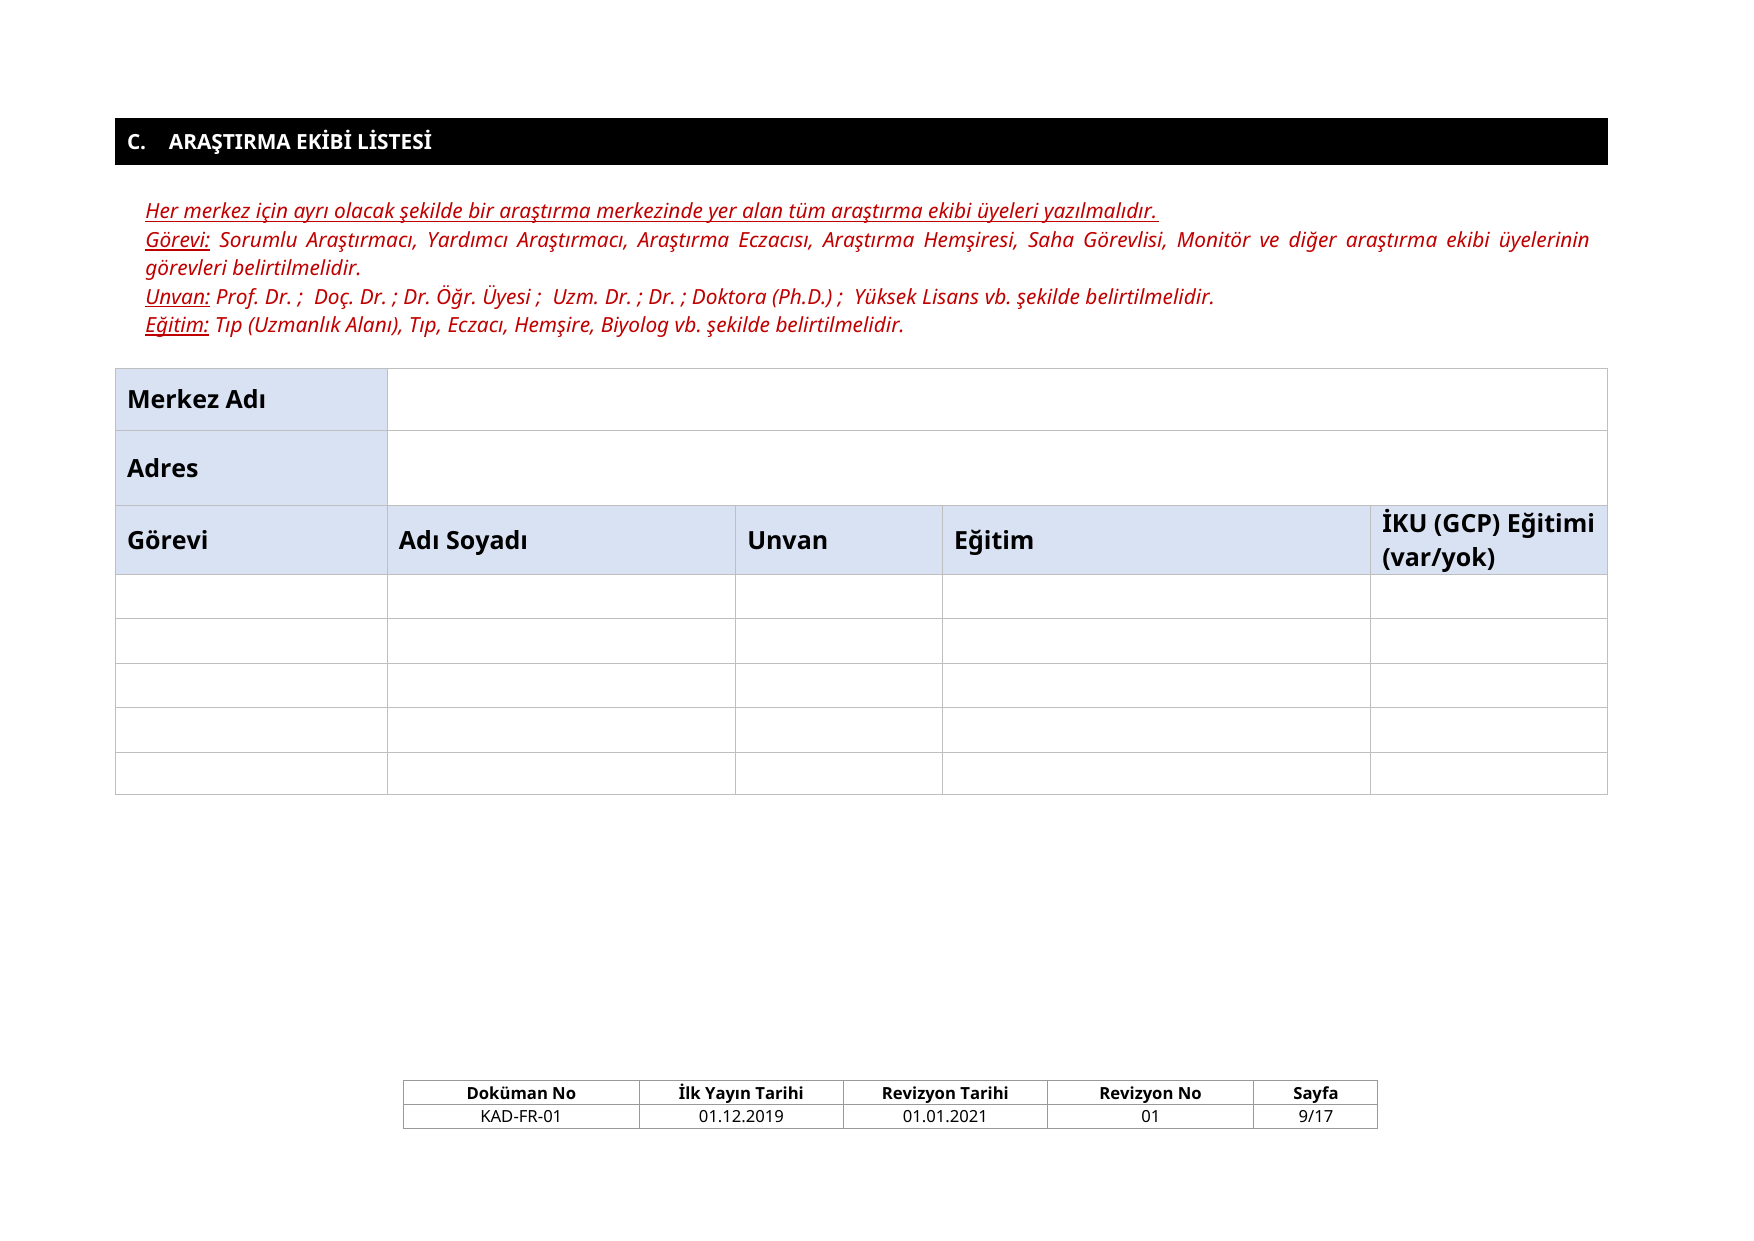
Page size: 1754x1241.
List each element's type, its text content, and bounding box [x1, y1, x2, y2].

table_cell [116, 708, 387, 752]
table_cell [1371, 708, 1607, 752]
table_cell [736, 575, 942, 618]
table_cell İKU (GCP) Eğitimi (var/yok) [1371, 506, 1607, 574]
text Unvan: Prof. Dr. ; Doç. Dr. ; Dr. Öğr. Üyesi ; Uzm. Dr. ; Dr. ; Doktora (Ph.D.) ; Yüksek Lisans vb. şekilde belirtilmelidir. [145, 282, 1636, 310]
table_cell Unvan [736, 506, 942, 574]
table_cell [943, 575, 1370, 618]
table_cell [388, 575, 735, 618]
table_header Merkez Adı [116, 369, 387, 430]
table_cell [116, 575, 387, 618]
table_cell [388, 664, 735, 707]
table_cell [943, 753, 1370, 794]
table_cell [1371, 575, 1607, 618]
text Eğitim: Tıp (Uzmanlık Alanı), Tıp, Eczacı, Hemşire, Biyolog vb. şekilde belirtilmelidir. [145, 310, 1636, 339]
table_cell [736, 664, 942, 707]
table_header ARAŞTIRMA EKİBİ LİSTESİ [116, 119, 1607, 164]
text Her merkez için ayrı olacak şekilde bir araştırma merkezinde yer alan tüm araştırma ekibi üyeleri yazılmalıdır. [145, 197, 1613, 225]
table_cell [736, 753, 942, 794]
table_cell [736, 619, 942, 663]
table_cell [943, 708, 1370, 752]
table_cell Adres [116, 431, 387, 505]
text Görevi: Sorumlu Araştırmacı, Yardımcı Araştırmacı, Araştırma Eczacısı, Araştırma Hemşiresi, Saha Görevlisi, Monitör ve diğer araştırma ekibi üyelerinin görevleri belirtilmelidir. [145, 225, 1592, 282]
table_cell Eğitim [943, 506, 1370, 574]
table_cell [943, 619, 1370, 663]
table_cell [116, 664, 387, 707]
table_cell [388, 708, 735, 752]
table_cell [116, 753, 387, 794]
table_cell [388, 619, 735, 663]
table_cell [388, 431, 1607, 505]
table_cell Görevi [116, 506, 387, 574]
table_header [388, 369, 1607, 430]
table_cell [943, 664, 1370, 707]
table_cell [1371, 753, 1607, 794]
table_cell Adı Soyadı [388, 506, 735, 574]
table_cell [1371, 619, 1607, 663]
table_cell [1371, 664, 1607, 707]
table_cell [736, 708, 942, 752]
table_cell [116, 619, 387, 663]
table_cell [388, 753, 735, 794]
